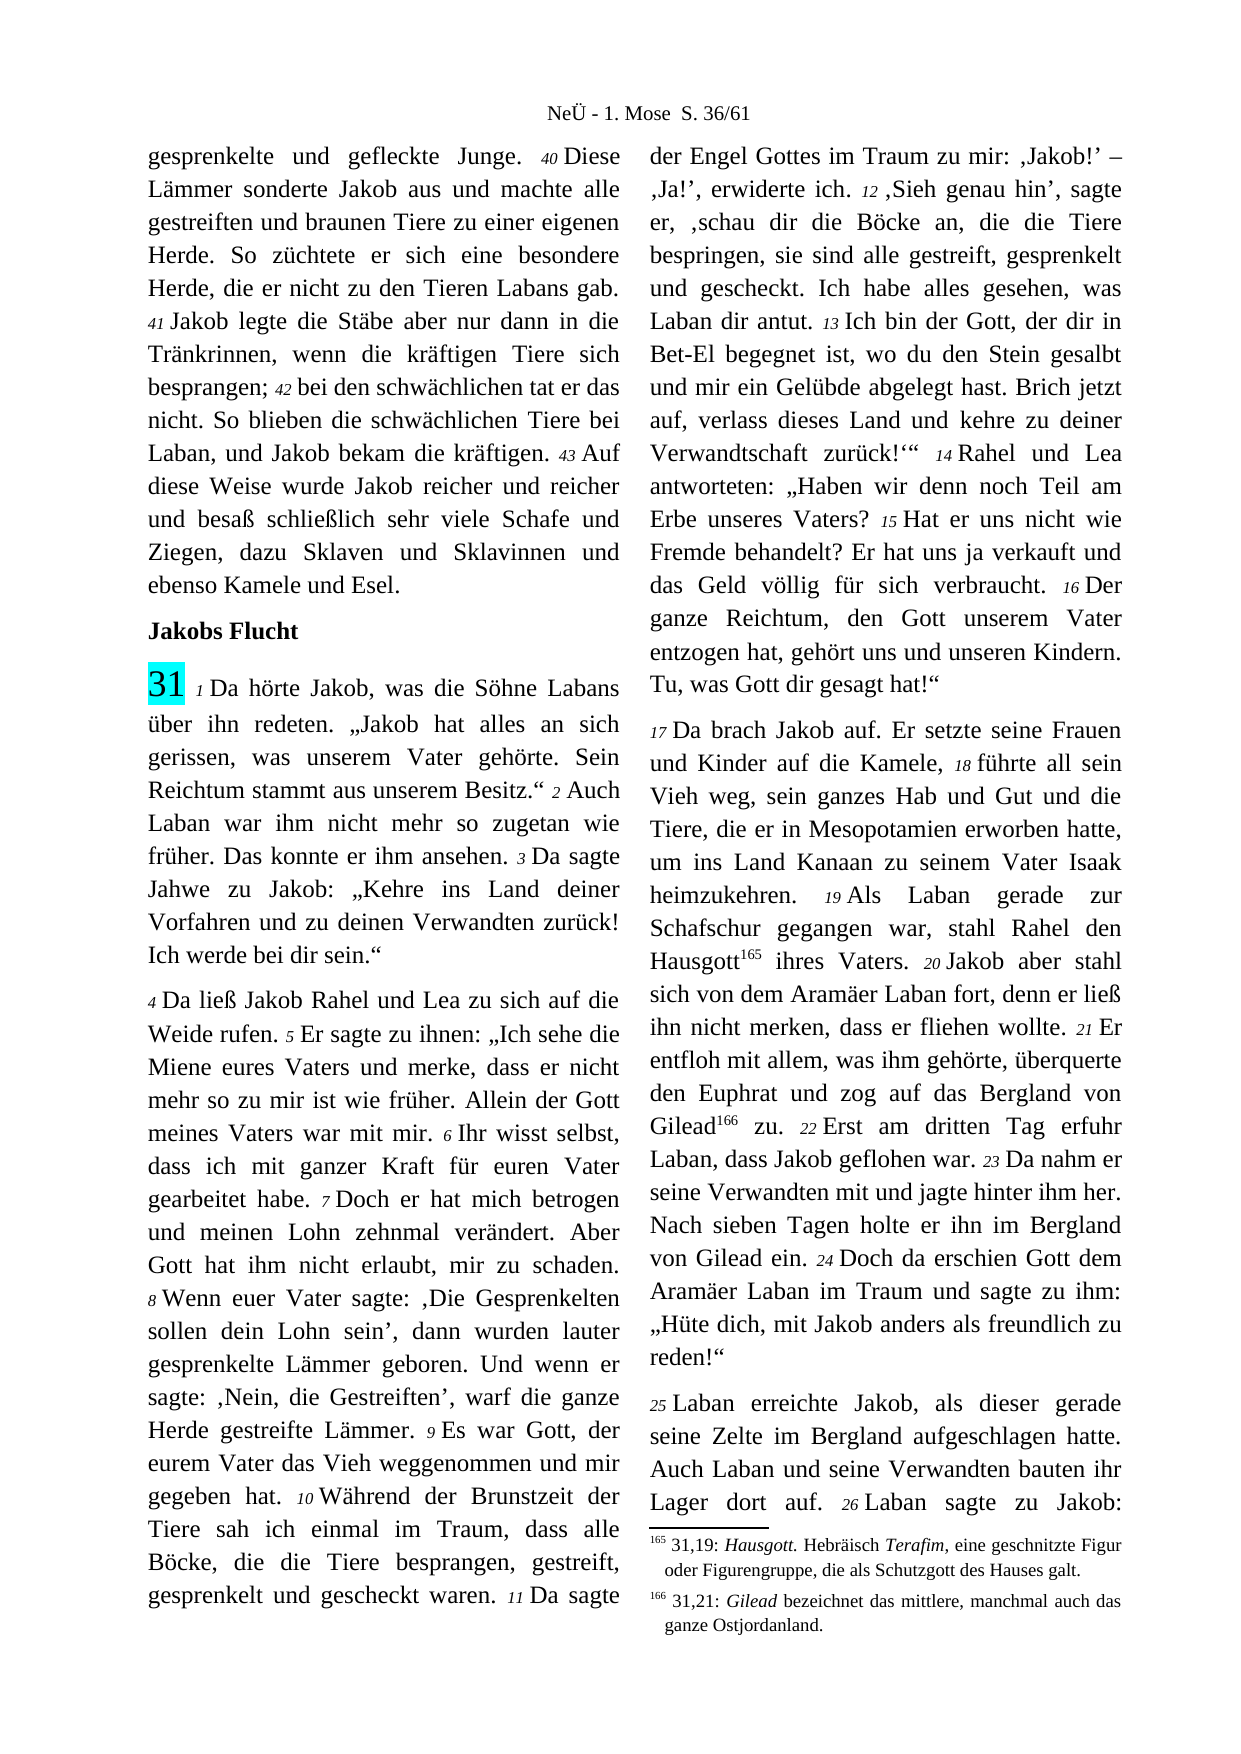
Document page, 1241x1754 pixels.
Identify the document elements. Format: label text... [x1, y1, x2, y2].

text 17 Da brach Jakob auf. Er setzte seine Frauen und Kinder auf die Kamele, 18 führte all sein Vieh weg, sein ganzes Hab und Gut und die Tiere, die er in Mesopotamien erworben hatte, um ins Land Kanaan zu seinem Vater Isaak heimzukehren. 19 Als Laban gerade zur Schafschur gegangen war, stahl Rahel den Hausgott ihres Vaters. 20 Jakob aber stahl sich von dem Aramäer Laban fort, denn er ließ ihn nicht merken, dass er fliehen wollte. 21 Er entfloh mit allem, was ihm gehörte, überquerte den Euphrat und zog auf das Bergland von Gilead zu. 22 Erst am dritten Tag erfuhr Laban, dass Jakob geflohen war. 23 Da nahm er seine Verwandten mit und jagte hinter ihm her. Nach sieben Tagen holte er ihn im Bergland von Gilead ein. 24 Doch da erschien Gott dem Aramäer Laban im Traum und sagte zu ihm: „Hüte dich, mit Jakob anders als freundlich zu reden!“ [649, 715, 1122, 1371]
text 31 1 Da hörte Jakob, was die Söhne Labans über ihn redeten. „Jakob hat alles an sich gerissen, was unserem Vater gehörte. Sein Reichtum stammt aus unserem Besitz.“ 2 Auch Laban war ihm nicht mehr so zugetan wie früher. Das konnte er ihm ansehen. 3 Da sagte Jahwe zu Jakob: „Kehre ins Land deiner Vorfahren und zu deinen Verwandten zurück! Ich werde bei dir sein.“ [148, 662, 620, 969]
text 4 Da ließ Jakob Rahel und Lea zu sich auf die Weide rufen. 5 Er sagte zu ihnen: „Ich sehe die Miene eures Vaters und merke, dass er nicht mehr so zu mir ist wie früher. Allein der Gott meines Vaters war mit mir. 6 Ihr wisst selbst, dass ich mit ganzer Kraft für euren Vater gearbeitet habe. 7 Doch er hat mich betrogen und meinen Lohn zehnmal verändert. Aber Gott hat ihm nicht erlaubt, mir zu schaden. 8 Wenn euer Vater sagte: ‚Die Gesprenkelten sollen dein Lohn sein’, dann wurden lauter gesprenkelte Lämmer geboren. Und wenn er sagte: ‚Nein, die Gestreiften’, warf die ganze Herde gestreifte Lämmer. 9 Es war Gott, der eurem Vater das Vieh weggenommen und mir gegeben hat. 10 Während der Brunstzeit der Tiere sah ich einmal im Traum, dass alle Böcke, die die Tiere besprangen, gestreift, gesprenkelt und gescheckt waren. 11 Da sagte der Engel Gottes im Traum zu mir: ‚Jakob!’ – ‚Ja!’, erwiderte ich. 12 ‚Sieh genau hin’, sagte er, ‚schau dir die Böcke an, die die Tiere bespringen, sie sind alle gestreift, gesprenkelt und gescheckt. Ich habe alles gesehen, was Laban dir antut. 13 Ich bin der Gott, der dir in Bet-El begegnet ist, wo du den Stein gesalbt und mir ein Gelübde abgelegt hast. Brich jetzt auf, verlass dieses Land und kehre zu deiner Verwandtschaft zurück!‘“ 14 Rahel und Lea antworteten: „Haben wir denn noch Teil am Erbe unseres Vaters? 15 Hat er uns nicht wie Fremde behandelt? Er hat uns ja verkauft und das Geld völlig für sich verbraucht. 16 Der ganze Reichtum, den Gott unserem Vater entzogen hat, gehört uns und unseren Kindern. Tu, was Gott dir gesagt hat!“ [148, 986, 620, 1609]
text Jakobs Flucht [148, 616, 620, 645]
text 4 Da ließ Jakob Rahel und Lea zu sich auf die Weide rufen. 5 Er sagte zu ihnen: „Ich sehe die Miene eures Vaters und merke, dass er nicht mehr so zu mir ist wie früher. Allein der Gott meines Vaters war mit mir. 6 Ihr wisst selbst, dass ich mit ganzer Kraft für euren Vater gearbeitet habe. 7 Doch er hat mich betrogen und meinen Lohn zehnmal verändert. Aber Gott hat ihm nicht erlaubt, mir zu schaden. 8 Wenn euer Vater sagte: ‚Die Gesprenkelten sollen dein Lohn sein’, dann wurden lauter gesprenkelte Lämmer geboren. Und wenn er sagte: ‚Nein, die Gestreiften’, warf die ganze Herde gestreifte Lämmer. 9 Es war Gott, der eurem Vater das Vieh weggenommen und mir gegeben hat. 10 Während der Brunstzeit der Tiere sah ich einmal im Traum, dass alle Böcke, die die Tiere besprangen, gestreift, gesprenkelt und gescheckt waren. 11 Da sagte der Engel Gottes im Traum zu mir: ‚Jakob!’ – ‚Ja!’, erwiderte ich. 12 ‚Sieh genau hin’, sagte er, ‚schau dir die Böcke an, die die Tiere bespringen, sie sind alle gestreift, gesprenkelt und gescheckt. Ich habe alles gesehen, was Laban dir antut. 13 Ich bin der Gott, der dir in Bet-El begegnet ist, wo du den Stein gesalbt und mir ein Gelübde abgelegt hast. Brich jetzt auf, verlass dieses Land und kehre zu deiner Verwandtschaft zurück!‘“ 14 Rahel und Lea antworteten: „Haben wir denn noch Teil am Erbe unseres Vaters? 15 Hat er uns nicht wie Fremde behandelt? Er hat uns ja verkauft und das Geld völlig für sich verbraucht. 16 Der ganze Reichtum, den Gott unserem Vater entzogen hat, gehört uns und unseren Kindern. Tu, was Gott dir gesagt hat!“ [649, 141, 1122, 698]
